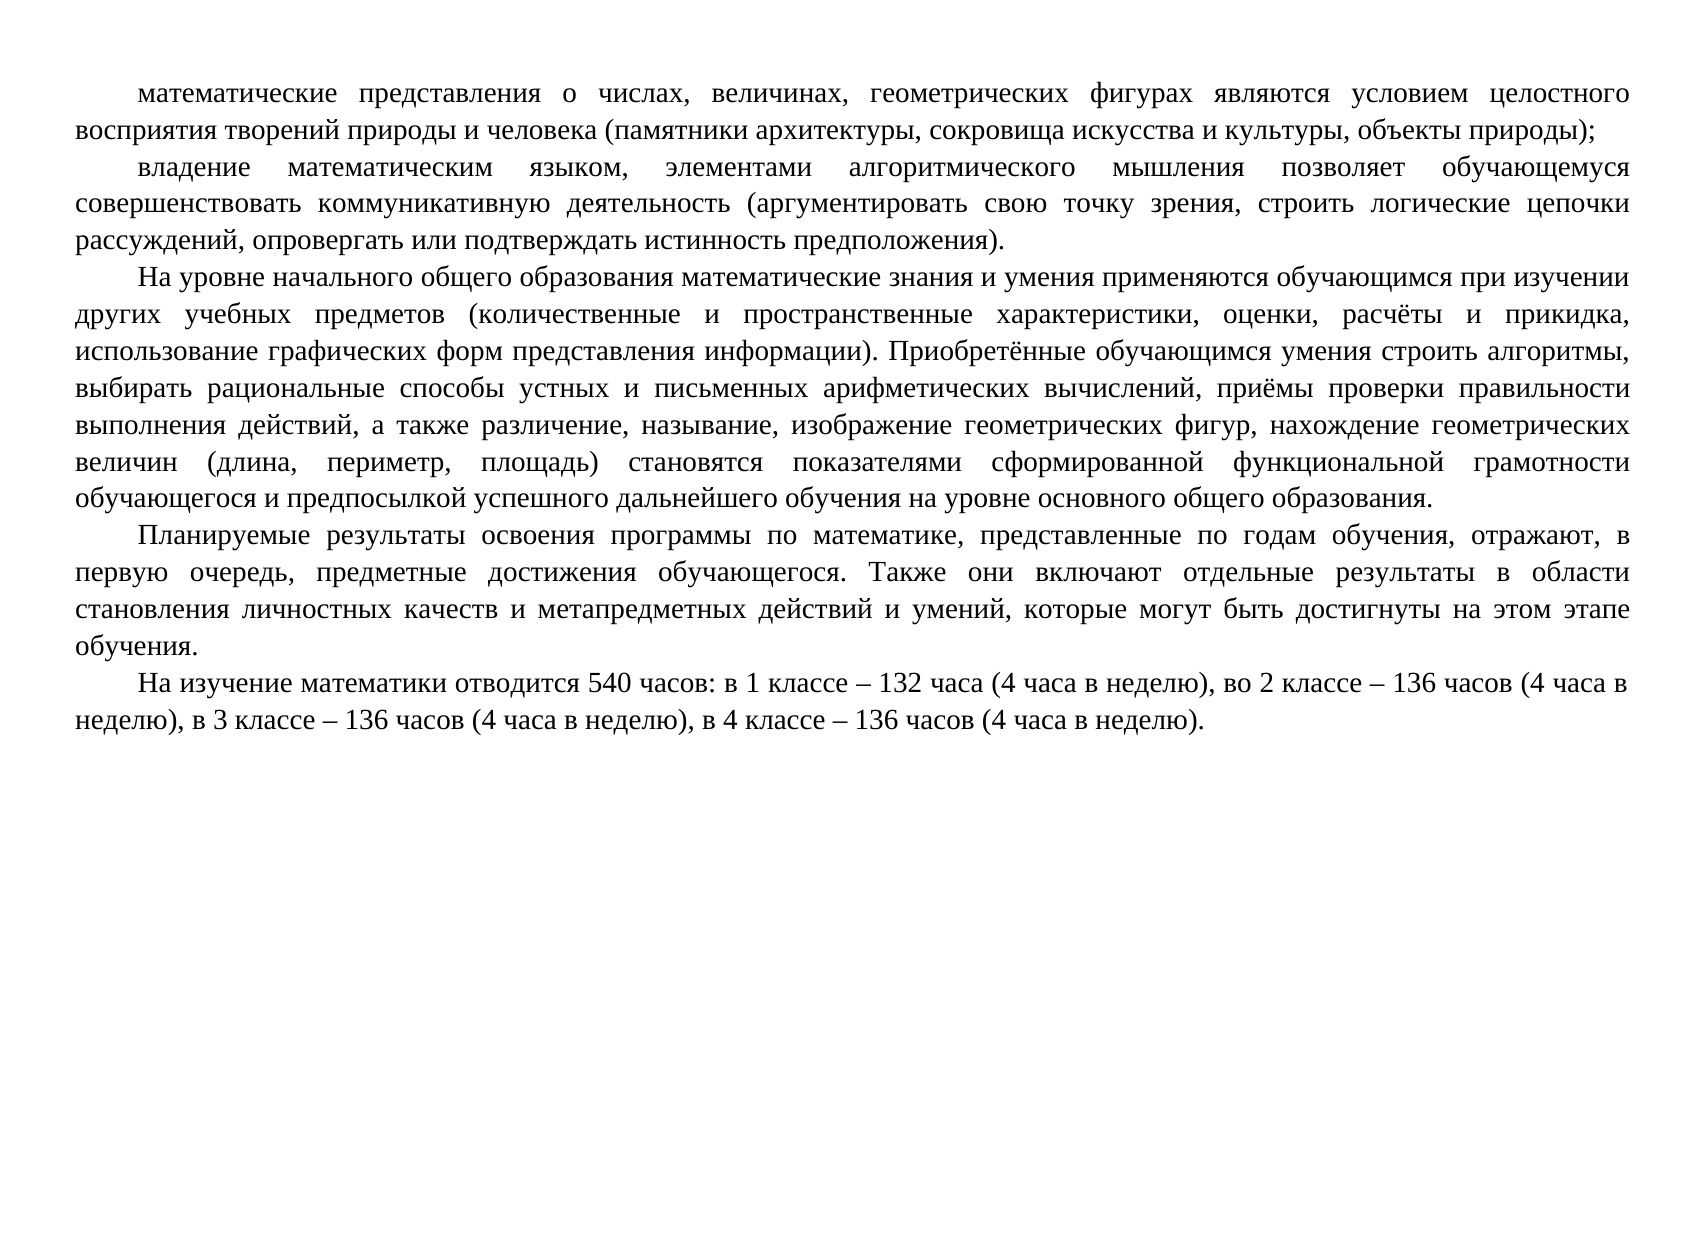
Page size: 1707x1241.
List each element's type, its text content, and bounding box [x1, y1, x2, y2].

text На уровне начального общего образования математические знания и умения применяются обучающимся при изучении других учебных предметов (количественные и пространственные характеристики, оценки, расчёты и прикидка, использование графических форм представления информации). Приобретённые обучающимся умения строить алгоритмы, выбирать рациональные способы устных и письменных арифметических вычислений, приёмы проверки правильности выполнения действий, а также различение, называние, изображение геометрических фигур, нахождение геометрических величин (длина, периметр, площадь) становятся показателями сформированной функциональной грамотности обучающегося и предпосылкой успешного дальнейшего обучения на уровне основного общего образования. [75, 259, 1632, 514]
text Планируемые результаты освоения программы по математике, представленные по годам обучения, отражают, в первую очередь, предметные достижения обучающегося. Также они включают отдельные результаты в области становления личностных качеств и метапредметных действий и умений, которые могут быть достигнуты на этом этапе обучения. [75, 517, 1632, 662]
text владение математическим языком, элементами алгоритмического мышления позволяет обучающемуся совершенствовать коммуникативную деятельность (аргументировать свою точку зрения, строить логические цепочки рассуждений, опровергать или подтверждать истинность предположения). [75, 149, 1632, 256]
text ‌На изучение математики отводится 540 часов: в 1 классе – 132 часа (4 часа в неделю), во 2 классе – 136 часов (4 часа в неделю), в 3 классе – 136 часов (4 часа в неделю), в 4 классе – 136 часов (4 часа в неделю).‌‌ [75, 665, 1632, 735]
text математические представления о числах, величинах, геометрических фигурах являются условием целостного восприятия творений природы и человека (памятники архитектуры, сокровища искусства и культуры, объекты природы); [75, 75, 1632, 145]
